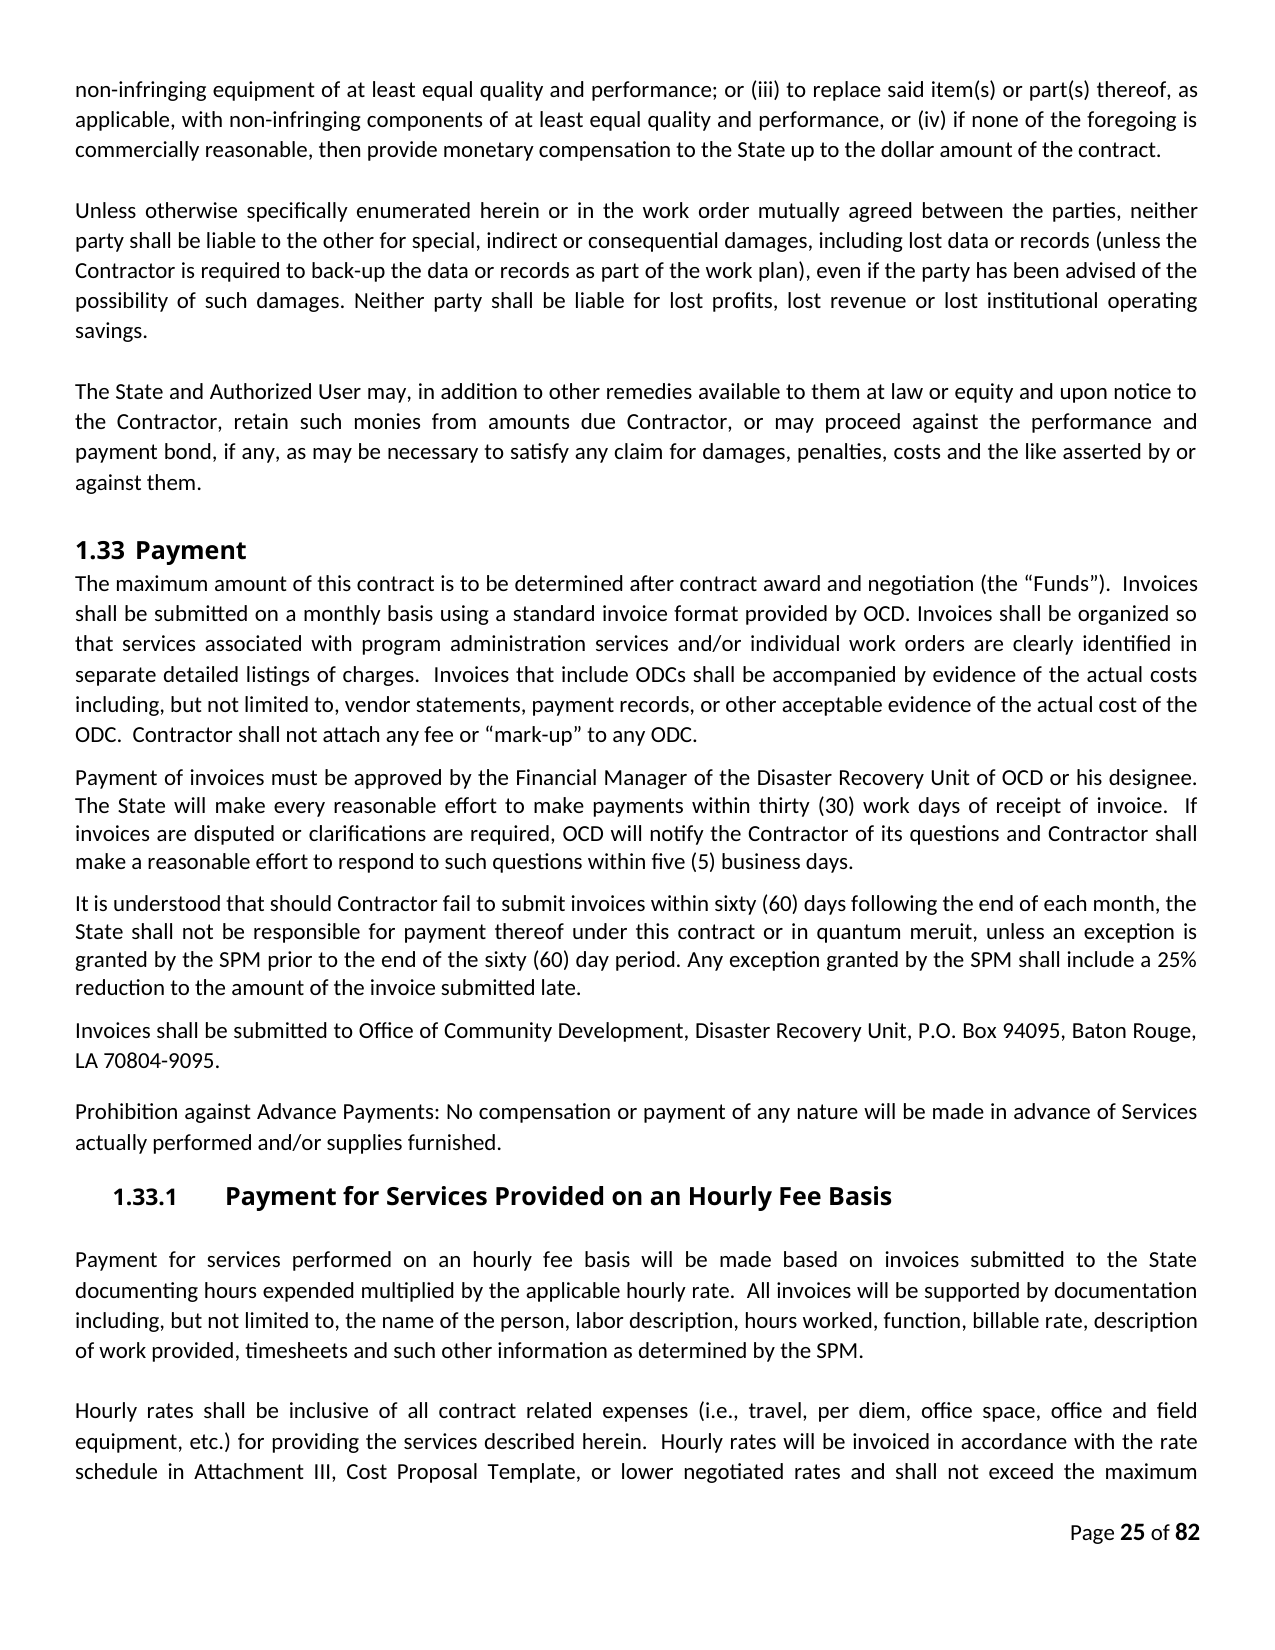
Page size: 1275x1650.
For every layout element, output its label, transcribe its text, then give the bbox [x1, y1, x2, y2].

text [75, 75, 1200, 163]
text The State and Authorized User may, in addition to other remedies available to them at law or equity and upon notice to the Contractor, retain such monies from amounts due Contractor, or may proceed against the performance and payment bond, if any, as may be necessary to satisfy any claim for damages, penalties, costs and the like asserted by or against them. [75, 377, 1200, 496]
subtitle Payment for Services Provided on an Hourly Fee Basis [112, 1179, 1200, 1213]
text Payment for services performed on an hourly fee basis will be made based on invoices submitted to the State documenting hours expended multiplied by the applicable hourly rate. All invoices will be supported by documentation including, but not limited to, the name of the person, labor description, hours worked, function, billable rate, description of work provided, timesheets and such other information as determined by the SPM. [75, 1246, 1200, 1364]
text Unless otherwise specifically enumerated herein or in the work order mutually agreed between the parties, neither party shall be liable to the other for special, indirect or consequential damages, including lost data or records (unless the Contractor is required to back-up the data or records as part of the work plan), even if the party has been advised of the possibility of such damages. Neither party shall be liable for lost profits, lost revenue or lost institutional operating savings. [75, 196, 1200, 345]
text The maximum amount of this contract is to be determined after contract award and negotiation (the “Funds”). Invoices shall be submitted on a monthly basis using a standard invoice format provided by OCD. Invoices shall be organized so that services associated with program administration services and/or individual work orders are clearly identified in separate detailed listings of charges. Invoices that include ODCs shall be accompanied by evidence of the actual costs including, but not limited to, vendor statements, payment records, or other acceptable evidence of the actual cost of the ODC. Contractor shall not attach any fee or “mark-up” to any ODC. [75, 569, 1200, 748]
text It is understood that should Contractor fail to submit invoices within sixty (60) days following the end of each month, the State shall not be responsible for payment thereof under this contract or in quantum meruit, unless an exception is granted by the SPM prior to the end of the sixty (60) day period. Any exception granted by the SPM shall include a 25% reduction to the amount of the invoice submitted late. [75, 889, 1200, 1002]
text Payment of invoices must be approved by the Financial Manager of the Disaster Recovery Unit of OCD or his designee. The State will make every reasonable effort to make payments within thirty (30) work days of receipt of invoice. If invoices are disputed or clarifications are required, OCD will notify the Contractor of its questions and Contractor shall make a reasonable effort to respond to such questions within five (5) business days. [75, 763, 1200, 875]
text Invoices shall be submitted to Office of Community Development, Disaster Recovery Unit, P.O. Box 94095, Baton Rouge, LA 70804-9095. [75, 1016, 1200, 1074]
subtitle Payment [75, 532, 1200, 566]
text Prohibition against Advance Payments: No compensation or payment of any nature will be made in advance of Services actually performed and/or supplies furnished. [75, 1097, 1200, 1156]
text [75, 1397, 1200, 1485]
